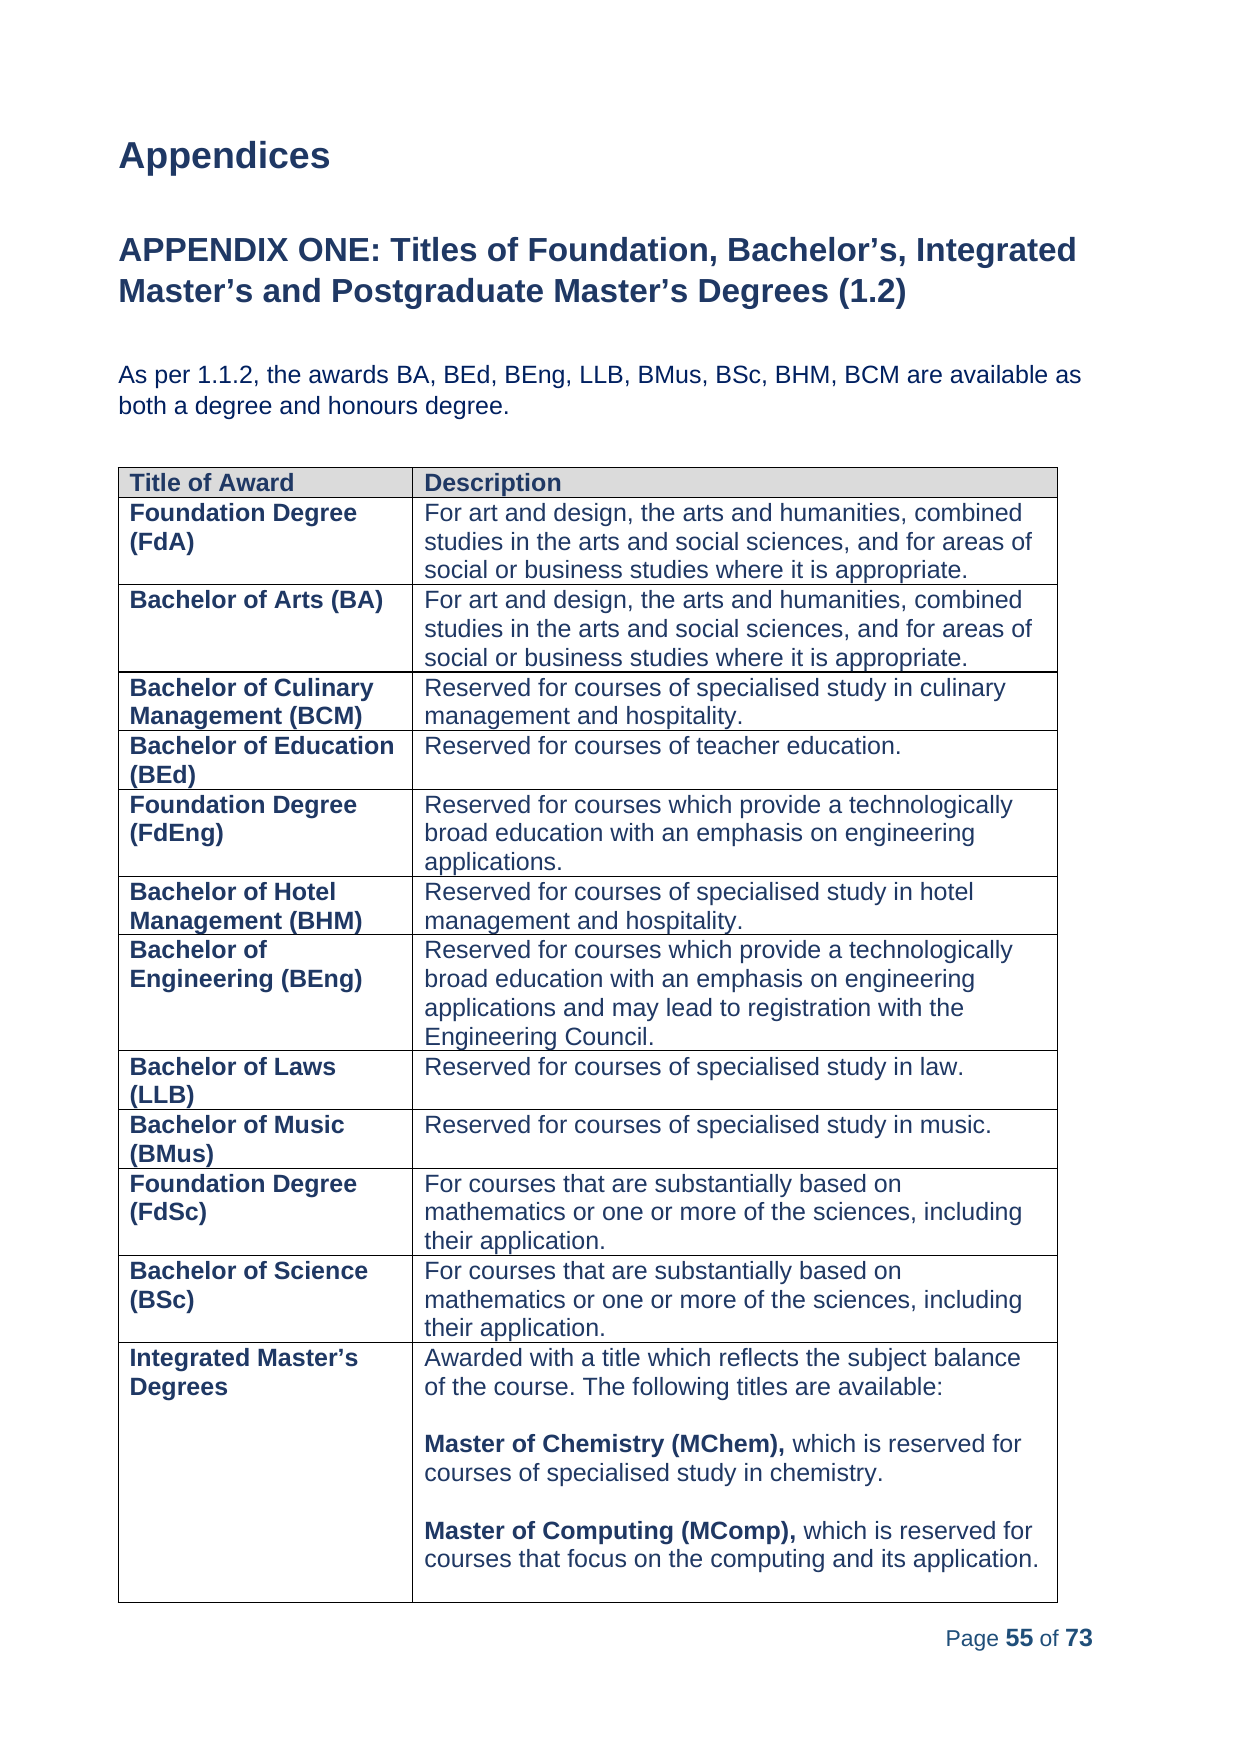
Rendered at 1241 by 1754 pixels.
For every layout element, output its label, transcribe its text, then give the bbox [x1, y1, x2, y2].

table_cell Bachelor of Engineering (BEng) [119, 935, 412, 1050]
table_cell For art and design, the arts and humanities, combined studies in the arts and social sciences, and for areas of social or business studies where it is appropriate. [413, 585, 1057, 671]
table_cell Bachelor of Culinary Management (BCM) [119, 673, 412, 730]
table_cell Bachelor of Laws (LLB) [119, 1051, 412, 1109]
table_header Description [413, 468, 1057, 497]
table_cell Bachelor of Music (BMus) [119, 1110, 412, 1167]
table_cell Reserved for courses of specialised study in culinary management and hospitality. [413, 673, 1057, 730]
table_cell Reserved for courses of teacher education. [413, 731, 1057, 788]
table_cell For courses that are substantially based on mathematics or one or more of the sciences, including their application. [413, 1256, 1057, 1342]
table_cell Reserved for courses which provide a technologically broad education with an emphasis on engineering applications and may lead to registration with the Engineering Council. [413, 935, 1057, 1050]
text As per 1.1.2, the awards BA, BEd, BEng, LLB, BMus, BSc, BHM, BCM are available as both a degree and honours degree. [118, 359, 1093, 419]
table_cell Bachelor of Education (BEd) [119, 731, 412, 788]
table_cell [119, 1343, 412, 1602]
table_cell Bachelor of Arts (BA) [119, 585, 412, 671]
table_cell Bachelor of Science (BSc) [119, 1256, 412, 1342]
table_cell For art and design, the arts and humanities, combined studies in the arts and social sciences, and for areas of social or business studies where it is appropriate. [413, 498, 1057, 584]
table_header Title of Award [119, 468, 412, 497]
table_cell Reserved for courses which provide a technologically broad education with an emphasis on engineering applications. [413, 790, 1057, 876]
subtitle Appendices [118, 133, 1093, 176]
table_cell Reserved for courses of specialised study in hotel management and hospitality. [413, 877, 1057, 934]
table_cell Reserved for courses of specialised study in music. [413, 1110, 1057, 1167]
table_cell Foundation Degree (FdA) [119, 498, 412, 584]
table_cell For courses that are substantially based on mathematics or one or more of the sciences, including their application. [413, 1169, 1057, 1255]
table_cell Reserved for courses of specialised study in law. [413, 1051, 1057, 1109]
table_cell Foundation Degree (FdEng) [119, 790, 412, 876]
table_cell Bachelor of Hotel Management (BHM) [119, 877, 412, 934]
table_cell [413, 1343, 1057, 1602]
subtitle APPENDIX ONE: Titles of Foundation, Bachelor’s, Integrated Master’s and Postgraduate Master’s Degrees (1.2) [118, 230, 1093, 310]
table_cell Foundation Degree (FdSc) [119, 1169, 412, 1255]
